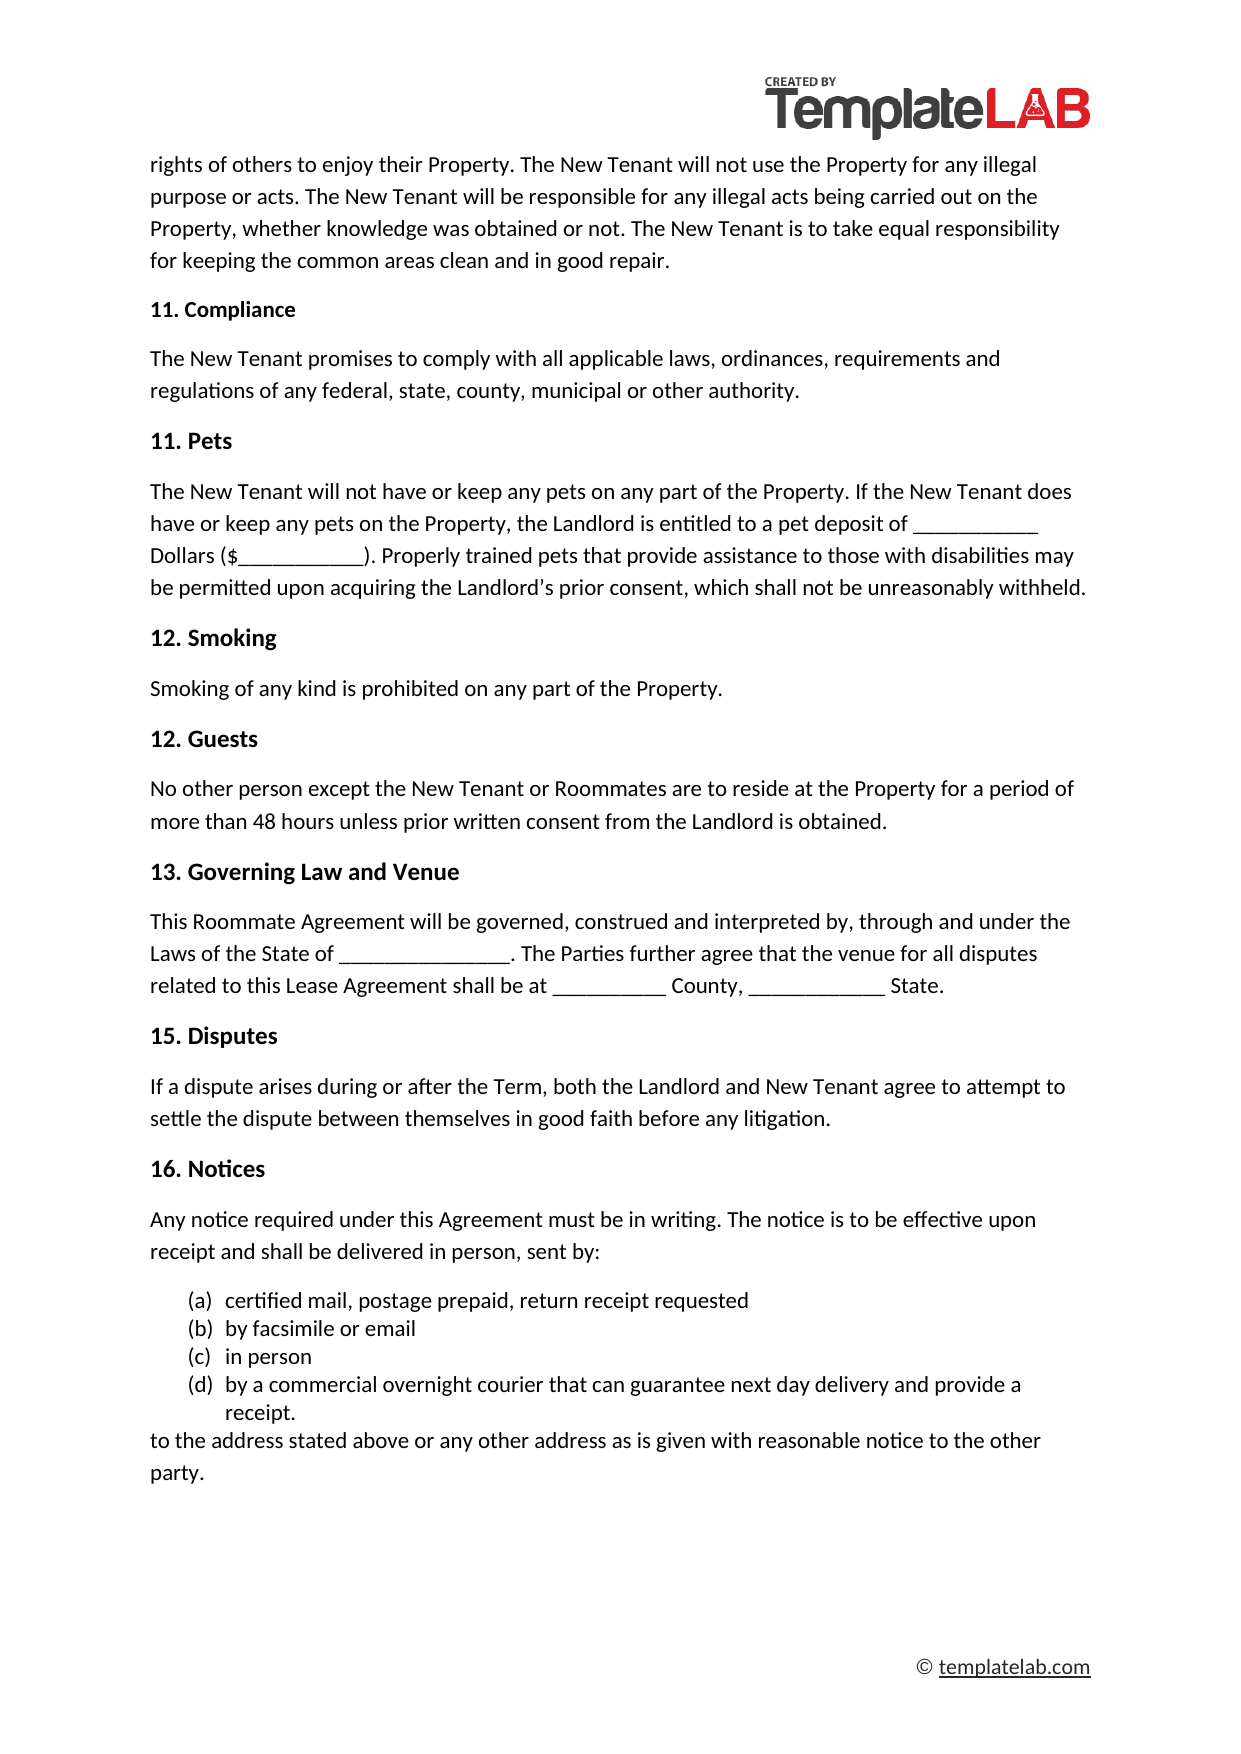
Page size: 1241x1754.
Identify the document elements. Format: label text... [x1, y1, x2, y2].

text 11. Compliance [150, 295, 1090, 323]
text This Roommate Agreement will be governed, construed and interpreted by, through and under the Laws of the State of _______________. The Parties further agree that the venue for all disputes related to this Lease Agreement shall be at __________ County, ____________ State. [150, 907, 1090, 1000]
list certified mail, postage prepaid, return receipt requested [187, 1286, 1090, 1314]
picture [765, 73, 1091, 142]
text 16. Notices [150, 1153, 1090, 1184]
list by facsimile or email [187, 1314, 1090, 1342]
list in person [187, 1342, 1090, 1370]
text to the address stated above or any other address as is given with reasonable notice to the other party. [150, 1426, 1090, 1486]
text Smoking of any kind is prohibited on any part of the Property. [150, 674, 1090, 702]
text 12. Smoking [150, 622, 1090, 653]
text 13. Governing Law and Venue [150, 856, 1090, 886]
text 12. Guests [150, 723, 1090, 753]
list by a commercial overnight courier that can guarantee next day delivery and provide a receipt. [187, 1370, 1090, 1426]
text If a dispute arises during or after the Term, both the Landlord and New Tenant agree to attempt to settle the dispute between themselves in good faith before any litigation. [150, 1072, 1090, 1132]
text No other person except the New Tenant or Roommates are to reside at the Property for a period of more than 48 hours unless prior written consent from the Landlord is obtained. [150, 774, 1090, 835]
text 15. Disputes [150, 1021, 1090, 1051]
text The New Tenant will not have or keep any pets on any part of the Property. If the New Tenant does have or keep any pets on the Property, the Landlord is entitled to a pet deposit of ___________ Dollars ($___________). Properly trained pets that provide assistance to those with disabilities may be permitted upon acquiring the Landlord’s prior consent, which shall not be unreasonably withheld. [150, 477, 1090, 602]
text Any notice required under this Agreement must be in writing. The notice is to be effective upon receipt and shall be delivered in person, sent by: [150, 1205, 1090, 1265]
text The New Tenant promises to comply with all applicable laws, ordinances, requirements and regulations of any federal, state, county, municipal or other authority. [150, 344, 1090, 404]
text 11. Pets [150, 425, 1090, 456]
